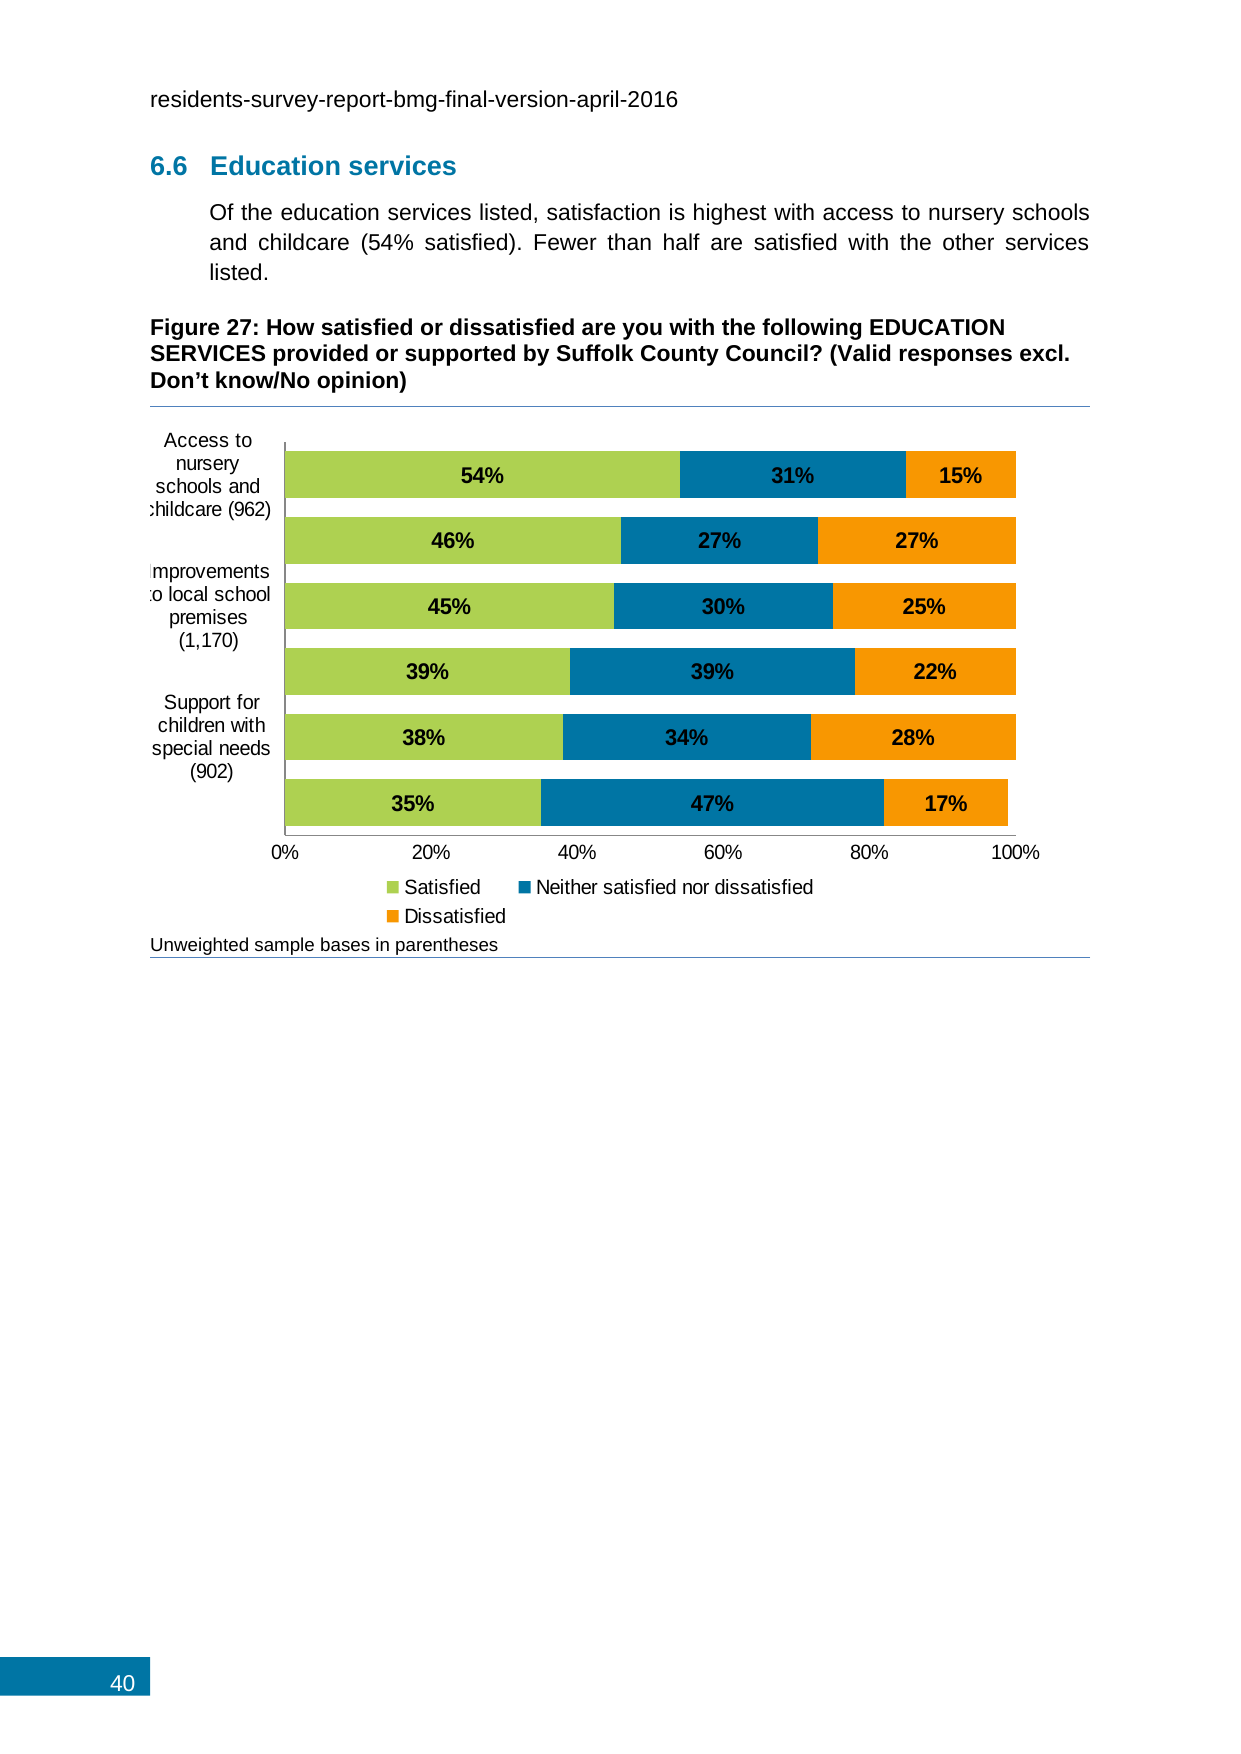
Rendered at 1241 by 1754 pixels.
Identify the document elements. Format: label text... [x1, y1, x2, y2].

text Figure 27: How satisfied or dissatisfied are you with the following EDUCATION SERVICES provided or supported by Suffolk County Council? (Valid responses excl. Don’t know/No opinion) [150, 314, 1090, 393]
text Of the education services listed, satisfaction is highest with access to nursery schools and childcare (54% satisfied). Fewer than half are satisfied with the other services listed. [209, 198, 1090, 285]
text Unweighted sample bases in parentheses [150, 407, 1090, 957]
subtitle Education services [150, 150, 1090, 181]
